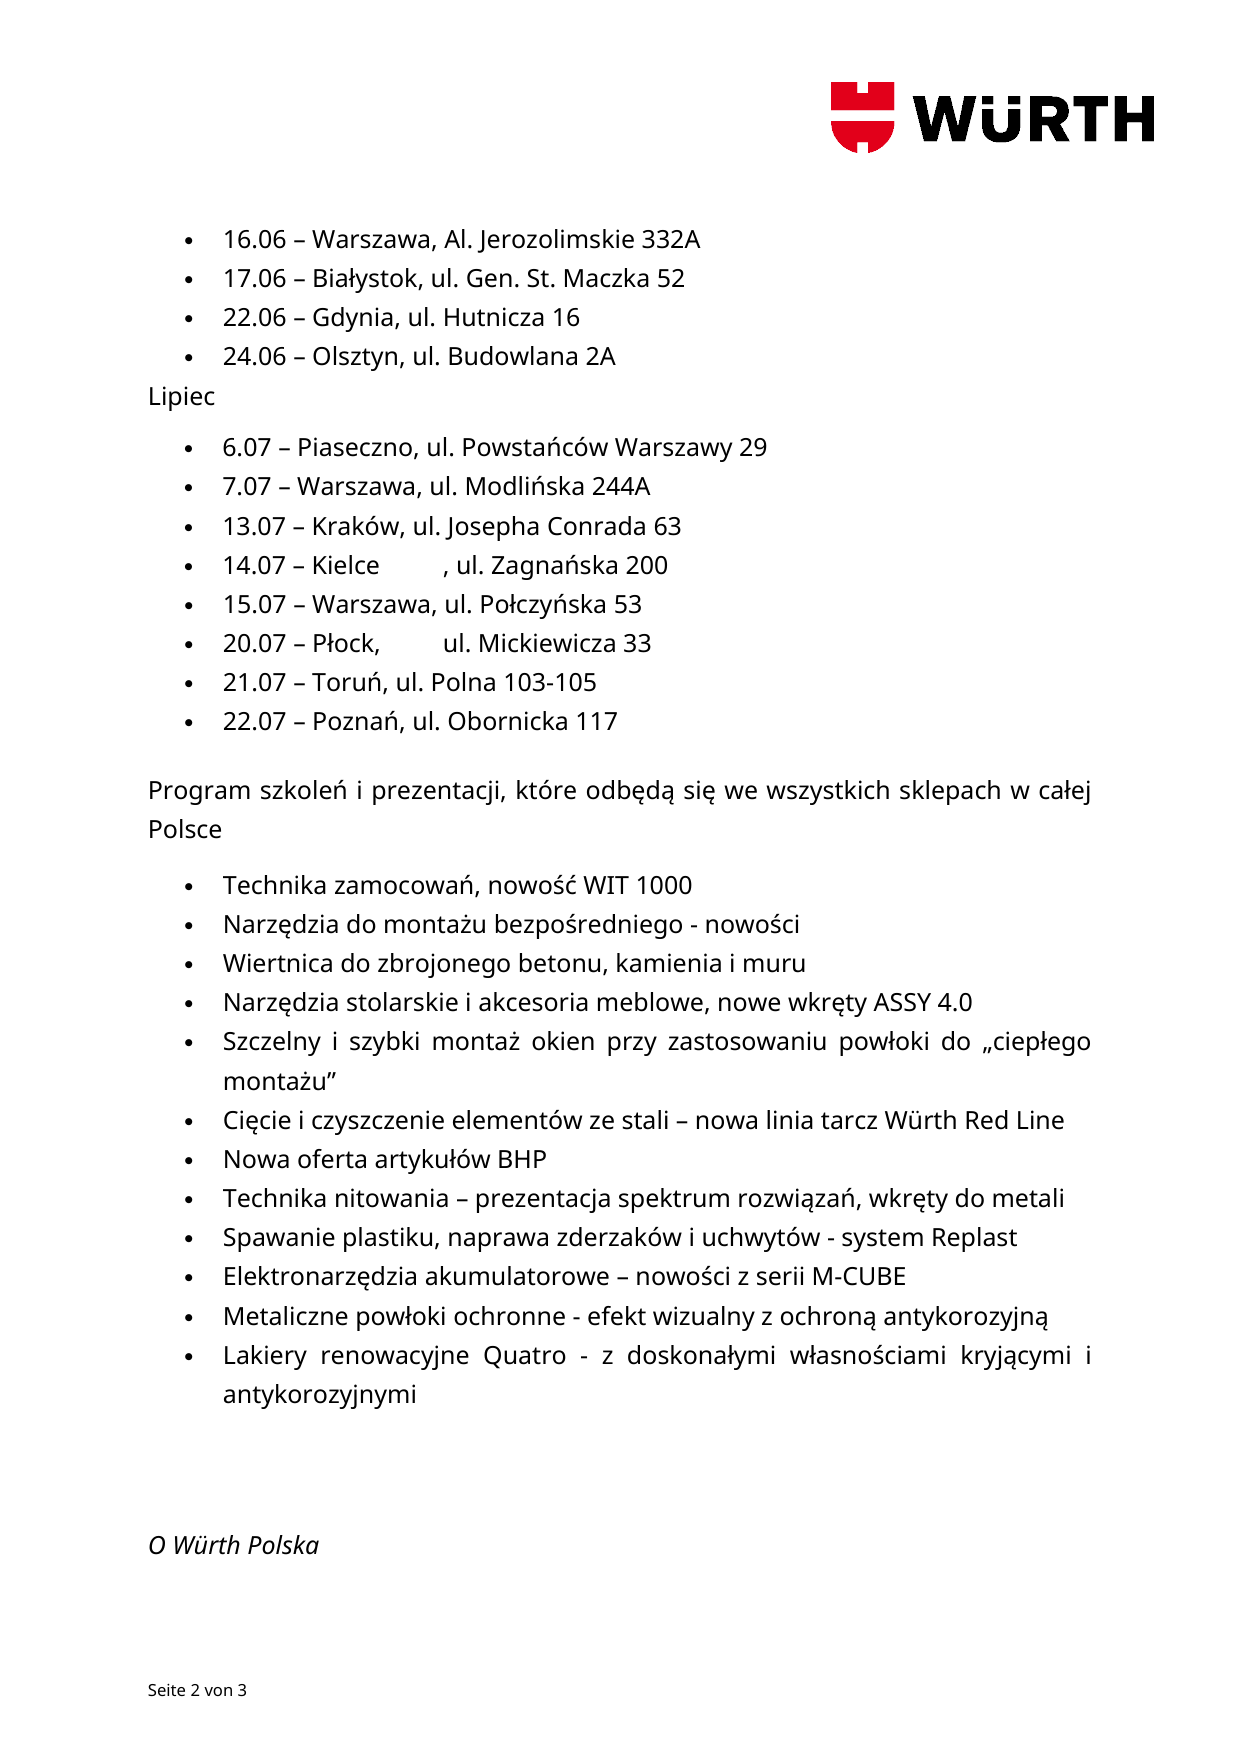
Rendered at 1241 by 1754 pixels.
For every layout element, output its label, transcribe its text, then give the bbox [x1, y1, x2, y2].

text Lipiec [148, 378, 1092, 412]
list 22.07 – Poznań, ul. Obornicka 117 [185, 704, 1092, 738]
list 24.06 – Olsztyn, ul. Budowlana 2A [185, 339, 1092, 373]
list 14.07 – Kielce , ul. Zagnańska 200 [185, 547, 1092, 581]
list Narzędzia stolarskie i akcesoria meblowe, nowe wkręty ASSY 4.0 [185, 985, 1092, 1019]
list Cięcie i czyszczenie elementów ze stali – nowa linia tarcz Würth Red Line [185, 1102, 1092, 1136]
list Wiertnica do zbrojonego betonu, kamienia i muru [185, 946, 1092, 980]
list Lakiery renowacyjne Quatro - z doskonałymi własnościami kryjącymi i antykorozyjnymi [185, 1337, 1092, 1411]
list Technika nitowania – prezentacja spektrum rozwiązań, wkręty do metali [185, 1181, 1092, 1215]
list 6.07 – Piaseczno, ul. Powstańców Warszawy 29 [185, 430, 1092, 464]
list Spawanie plastiku, naprawa zderzaków i uchwytów - system Replast [185, 1220, 1092, 1254]
list 17.06 – Białystok, ul. Gen. St. Maczka 52 [185, 261, 1092, 295]
list Metaliczne powłoki ochronne - efekt wizualny z ochroną antykorozyjną [185, 1298, 1092, 1332]
list 15.07 – Warszawa, ul. Połczyńska 53 [185, 586, 1092, 621]
list 7.07 – Warszawa, ul. Modlińska 244A [185, 469, 1092, 503]
text O Würth Polska [148, 1527, 1092, 1561]
list 13.07 – Kraków, ul. Josepha Conrada 63 [185, 508, 1092, 542]
picture [831, 82, 1154, 153]
list 21.07 – Toruń, ul. Polna 103-105 [185, 665, 1092, 699]
list 16.06 – Warszawa, Al. Jerozolimskie 332A [185, 221, 1092, 256]
list Elektronarzędzia akumulatorowe – nowości z serii M-CUBE [185, 1259, 1092, 1293]
list 22.06 – Gdynia, ul. Hutnicza 16 [185, 300, 1092, 334]
list Nowa oferta artykułów BHP [185, 1141, 1092, 1176]
list Narzędzia do montażu bezpośredniego - nowości [185, 906, 1092, 941]
list Technika zamocowań, nowość WIT 1000 [185, 867, 1092, 901]
list Szczelny i szybki montaż okien przy zastosowaniu powłoki do „ciepłego montażu” [185, 1024, 1092, 1097]
list 20.07 – Płock, ul. Mickiewicza 33 [185, 626, 1092, 660]
text Program szkoleń i prezentacji, które odbędą się we wszystkich sklepach w całej Polsce [148, 772, 1092, 846]
